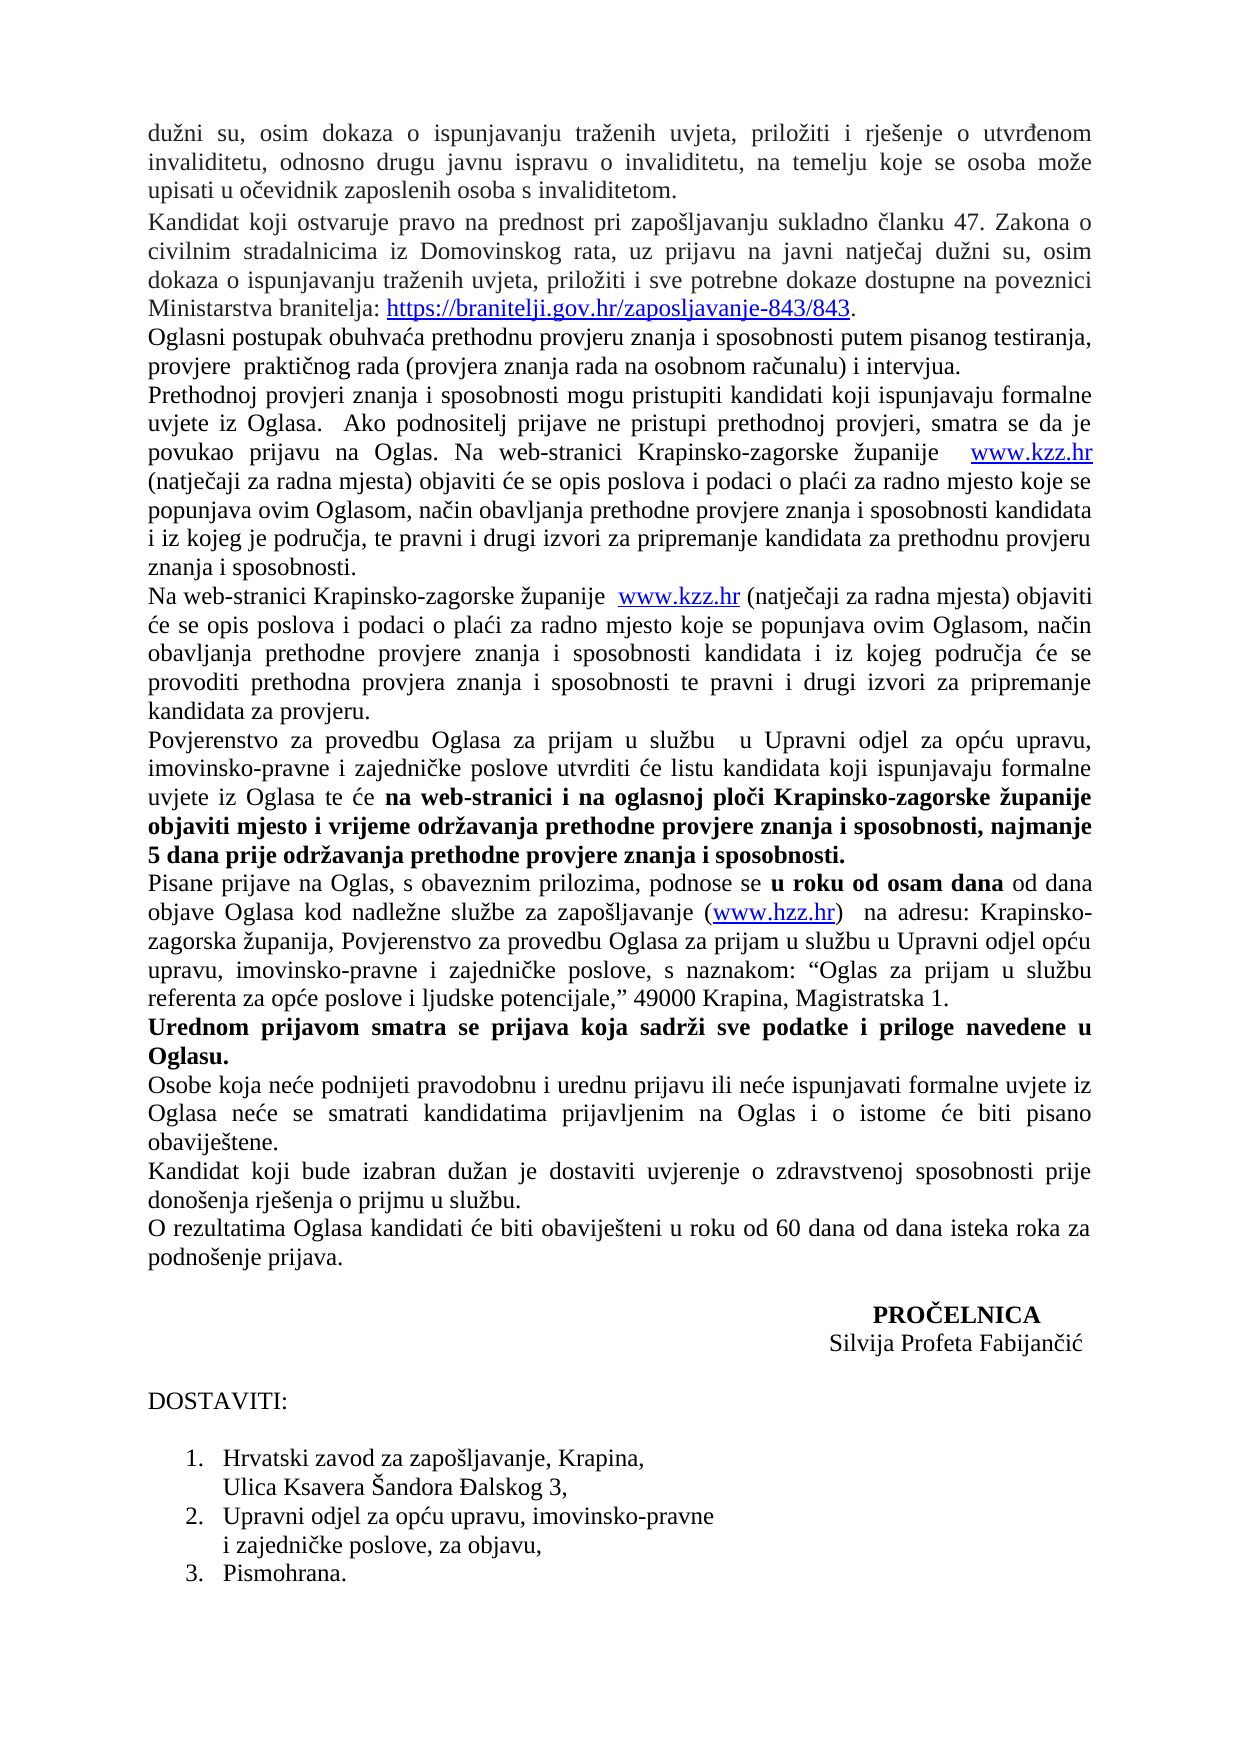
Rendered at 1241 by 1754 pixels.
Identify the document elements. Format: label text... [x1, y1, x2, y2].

text Prethodnoj provjeri znanja i sposobnosti mogu pristupiti kandidati koji ispunjavaju formalne uvjete iz Oglasa. Ako podnositelj prijave ne pristupi prethodnoj provjeri, smatra se da je povukao prijavu na Oglas. Na web-stranici Krapinsko-zagorske županije www.kzz.hr (natječaji za radna mjesta) objaviti će se opis poslova i podaci o plaći za radno mjesto koje se popunjava ovim Oglasom, način obavljanja prethodne provjere znanja i sposobnosti kandidata i iz kojeg je područja, te pravni i drugi izvori za pripremanje kandidata za prethodnu provjeru znanja i sposobnosti. [148, 380, 1093, 581]
text Povjerenstvo za provedbu Oglasa za prijam u službu u Upravni odjel za opću upravu, imovinsko-pravne i zajedničke poslove utvrditi će listu kandidata koji ispunjavaju formalne uvjete iz Oglasa te će na web-stranici i na oglasnoj ploči Krapinsko-zagorske županije objaviti mjesto i vrijeme održavanja prethodne provjere znanja i sposobnosti, najmanje 5 dana prije održavanja prethodne provjere znanja i sposobnosti. [148, 725, 1093, 868]
list Pismohrana. [185, 1558, 1093, 1587]
text DOSTAVITI: [148, 1386, 1093, 1415]
text Pisane prijave na Oglas, s obaveznim prilozima, podnose se u roku od osam dana od dana objave Oglasa kod nadležne službe za zapošljavanje (www.hzz.hr) na adresu: Krapinsko-zagorska županija, Povjerenstvo za provedbu Oglasa za prijam u službu u Upravni odjel opću upravu, imovinsko-pravne i zajedničke poslove, s naznakom: “Oglas za prijam u službu referenta za opće poslove i ljudske potencijale,” 49000 Krapina, Magistratska 1. [148, 868, 1093, 1012]
text Kandidat koji ostvaruje pravo na prednost pri zapošljavanju sukladno članku 47. Zakona o civilnim stradalnicima iz Domovinskog rata, uz prijavu na javni natječaj dužni su, osim dokaza o ispunjavanju traženih uvjeta, priložiti i sve potrebne dokaze dostupne na poveznici Ministarstva branitelja: https://branitelji.gov.hr/zaposljavanje-843/843. [148, 207, 1093, 322]
text i zajedničke poslove, za objavu, [223, 1530, 1093, 1558]
text Na web-stranici Krapinsko-zagorske županije www.kzz.hr (natječaji za radna mjesta) objaviti će se opis poslova i podaci o plaći za radno mjesto koje se popunjava ovim Oglasom, način obavljanja prethodne provjere znanja i sposobnosti kandidata i iz kojeg područja će se provoditi prethodna provjera znanja i sposobnosti te pravni i drugi izvori za pripremanje kandidata za provjeru. [148, 581, 1093, 725]
text Osobe koja neće podnijeti pravodobnu i urednu prijavu ili neće ispunjavati formalne uvjete iz Oglasa neće se smatrati kandidatima prijavljenim na Oglas i o istome će biti pisano obaviještene. [148, 1070, 1093, 1156]
text Oglasni postupak obuhvaća prethodnu provjeru znanja i sposobnosti putem pisanog testiranja, provjere praktičnog rada (provjera znanja rada na osobnom računalu) i intervjua. [148, 322, 1093, 380]
text PROČELNICA [148, 1300, 1093, 1328]
text Ulica Ksavera Šandora Đalskog 3, [148, 1472, 1093, 1501]
text Kandidat koji bude izabran dužan je dostaviti uvjerenje o zdravstvenoj sposobnosti prije donošenja rješenja o prijmu u službu. [148, 1156, 1093, 1213]
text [148, 118, 1093, 204]
text Urednom prijavom smatra se prijava koja sadrži sve podatke i priloge navedene u Oglasu. [148, 1012, 1093, 1070]
list Upravni odjel za opću upravu, imovinsko-pravne [185, 1501, 1093, 1530]
text O rezultatima Oglasa kandidati će biti obaviješteni u roku od 60 dana od dana isteka roka za podnošenje prijava. [148, 1213, 1093, 1271]
text Silvija Profeta Fabijančić [148, 1328, 1093, 1357]
list Hrvatski zavod za zapošljavanje, Krapina, [185, 1443, 1093, 1472]
